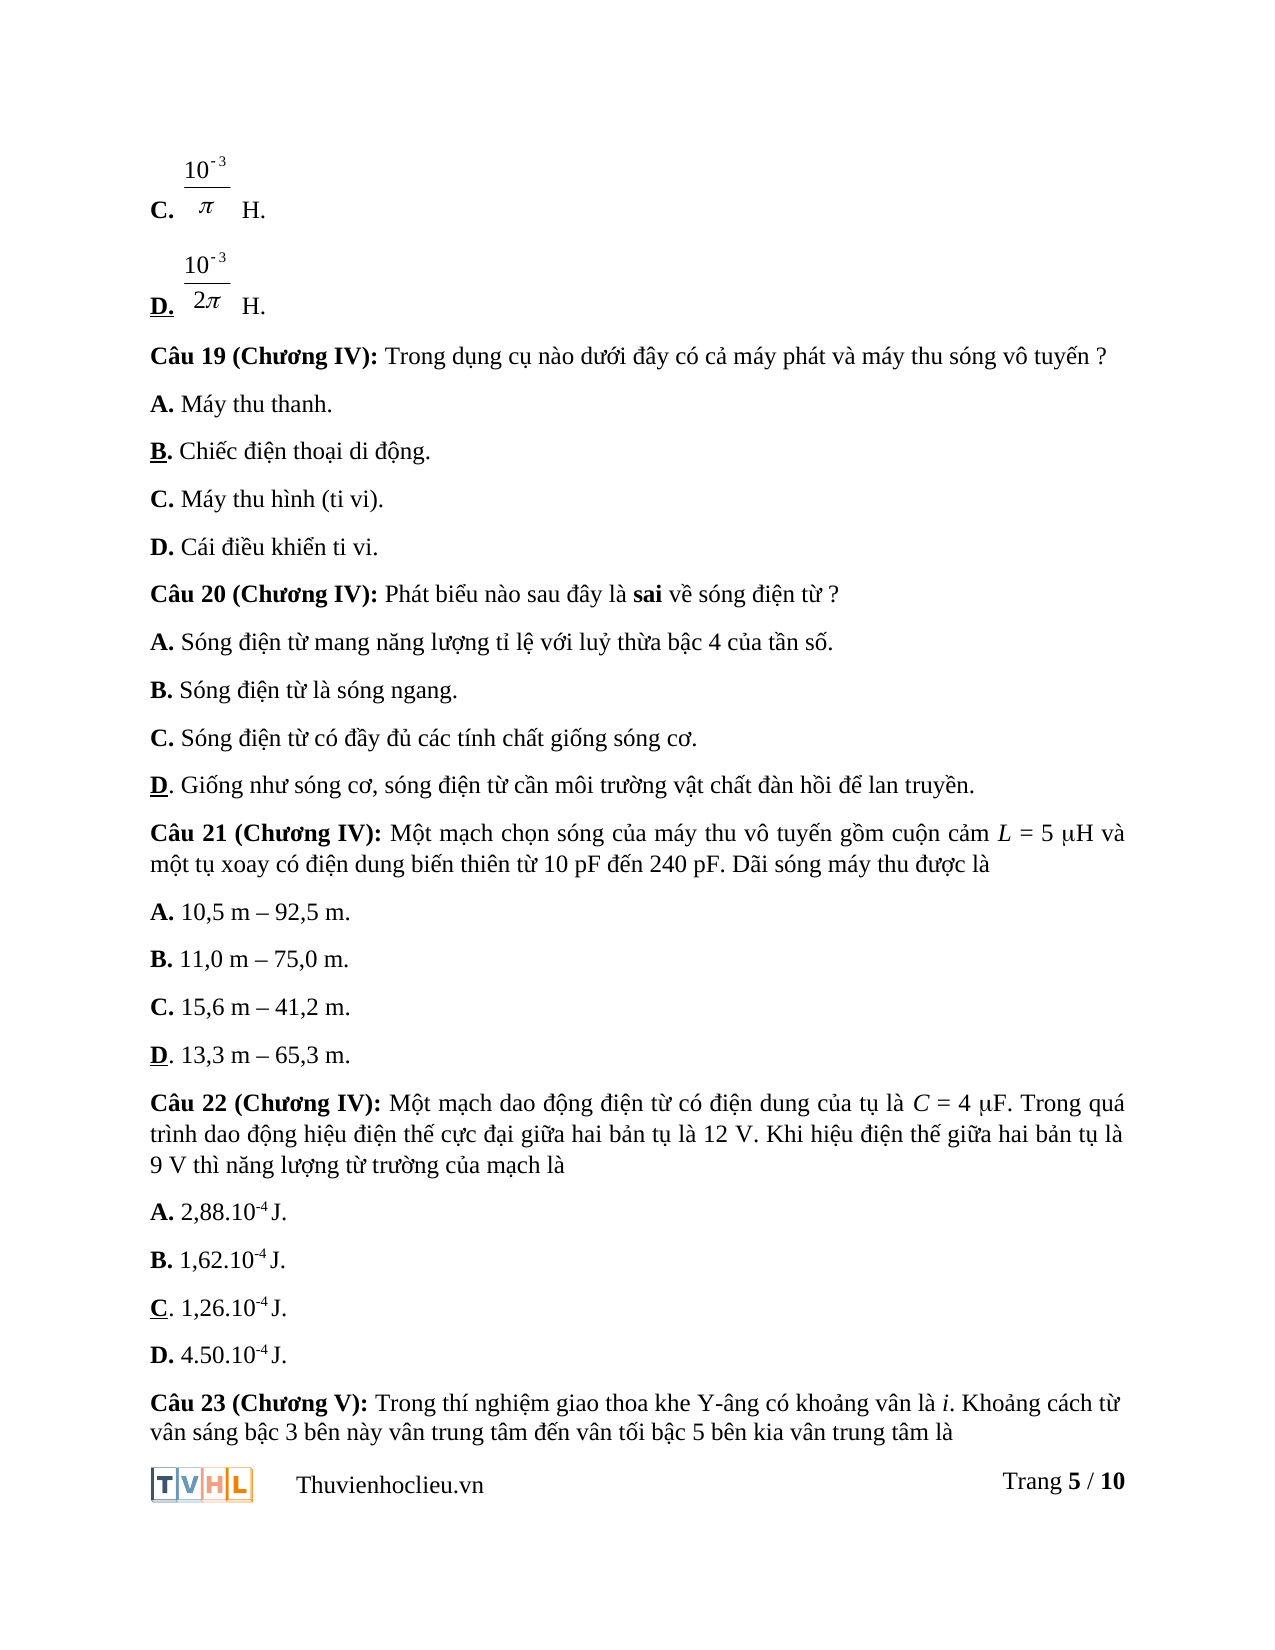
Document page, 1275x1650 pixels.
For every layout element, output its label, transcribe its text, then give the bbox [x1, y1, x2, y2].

text D. H. [150, 246, 1125, 320]
text C. Máy thu hình (ti vi). [150, 484, 1125, 513]
text C. H. [150, 150, 1125, 224]
text Câu 20 (Chương IV): Phát biểu nào sau đây là sai về sóng điện từ ? [150, 579, 1125, 608]
text Câu 22 (Chương IV): Một mạch dao động điện từ có điện dung của tụ là C = 4 F. Trong quá trình dao động hiệu điện thế cực đại giữa hai bản tụ là 12 V. Khi hiệu điện thế giữa hai bản tụ là 9 V thì năng lượng từ trường của mạch là [150, 1088, 1125, 1178]
picture [150, 1465, 254, 1504]
text A. Máy thu thanh. [150, 389, 1125, 417]
text A. Sóng điện từ mang năng lượng tỉ lệ với luỷ thừa bậc 4 của tần số. [150, 627, 1125, 656]
text C. 15,6 m – 41,2 m. [150, 992, 1125, 1021]
text D. 4.50.10-4 J. [150, 1341, 1125, 1369]
text A. 2,88.10-4 J. [150, 1197, 1125, 1226]
text A. 10,5 m – 92,5 m. [150, 897, 1125, 926]
text D. Giống như sóng cơ, sóng điện từ cần môi trường vật chất đàn hồi để lan truyền. [150, 770, 1125, 799]
text B. Sóng điện từ là sóng ngang. [150, 675, 1125, 704]
text B. 11,0 m – 75,0 m. [150, 944, 1125, 973]
text Câu 23 (Chương V): Trong thí nghiệm giao thoa khe Y-âng có khoảng vân là i. Khoảng cách từ vân sáng bậc 3 bên này vân trung tâm đến vân tối bậc 5 bên kia vân trung tâm là [150, 1388, 1125, 1446]
text C. Sóng điện từ có đầy đủ các tính chất giống sóng cơ. [150, 723, 1125, 751]
text B. Chiếc điện thoại di động. [150, 436, 1125, 465]
text B. 1,62.10-4 J. [150, 1245, 1125, 1274]
text C. 1,26.10-4 J. [150, 1293, 1125, 1322]
text D. 13,3 m – 65,3 m. [150, 1040, 1125, 1069]
text D. Cái điều khiển ti vi. [150, 532, 1125, 561]
text Câu 21 (Chương IV): Một mạch chọn sóng của máy thu vô tuyến gồm cuộn cảm L = 5 H và một tụ xoay có điện dung biến thiên từ 10 pF đến 240 pF. Dãi sóng máy thu được là [150, 818, 1125, 878]
text Câu 19 (Chương IV): Trong dụng cụ nào dưới đây có cả máy phát và máy thu sóng vô tuyến ? [150, 341, 1125, 370]
